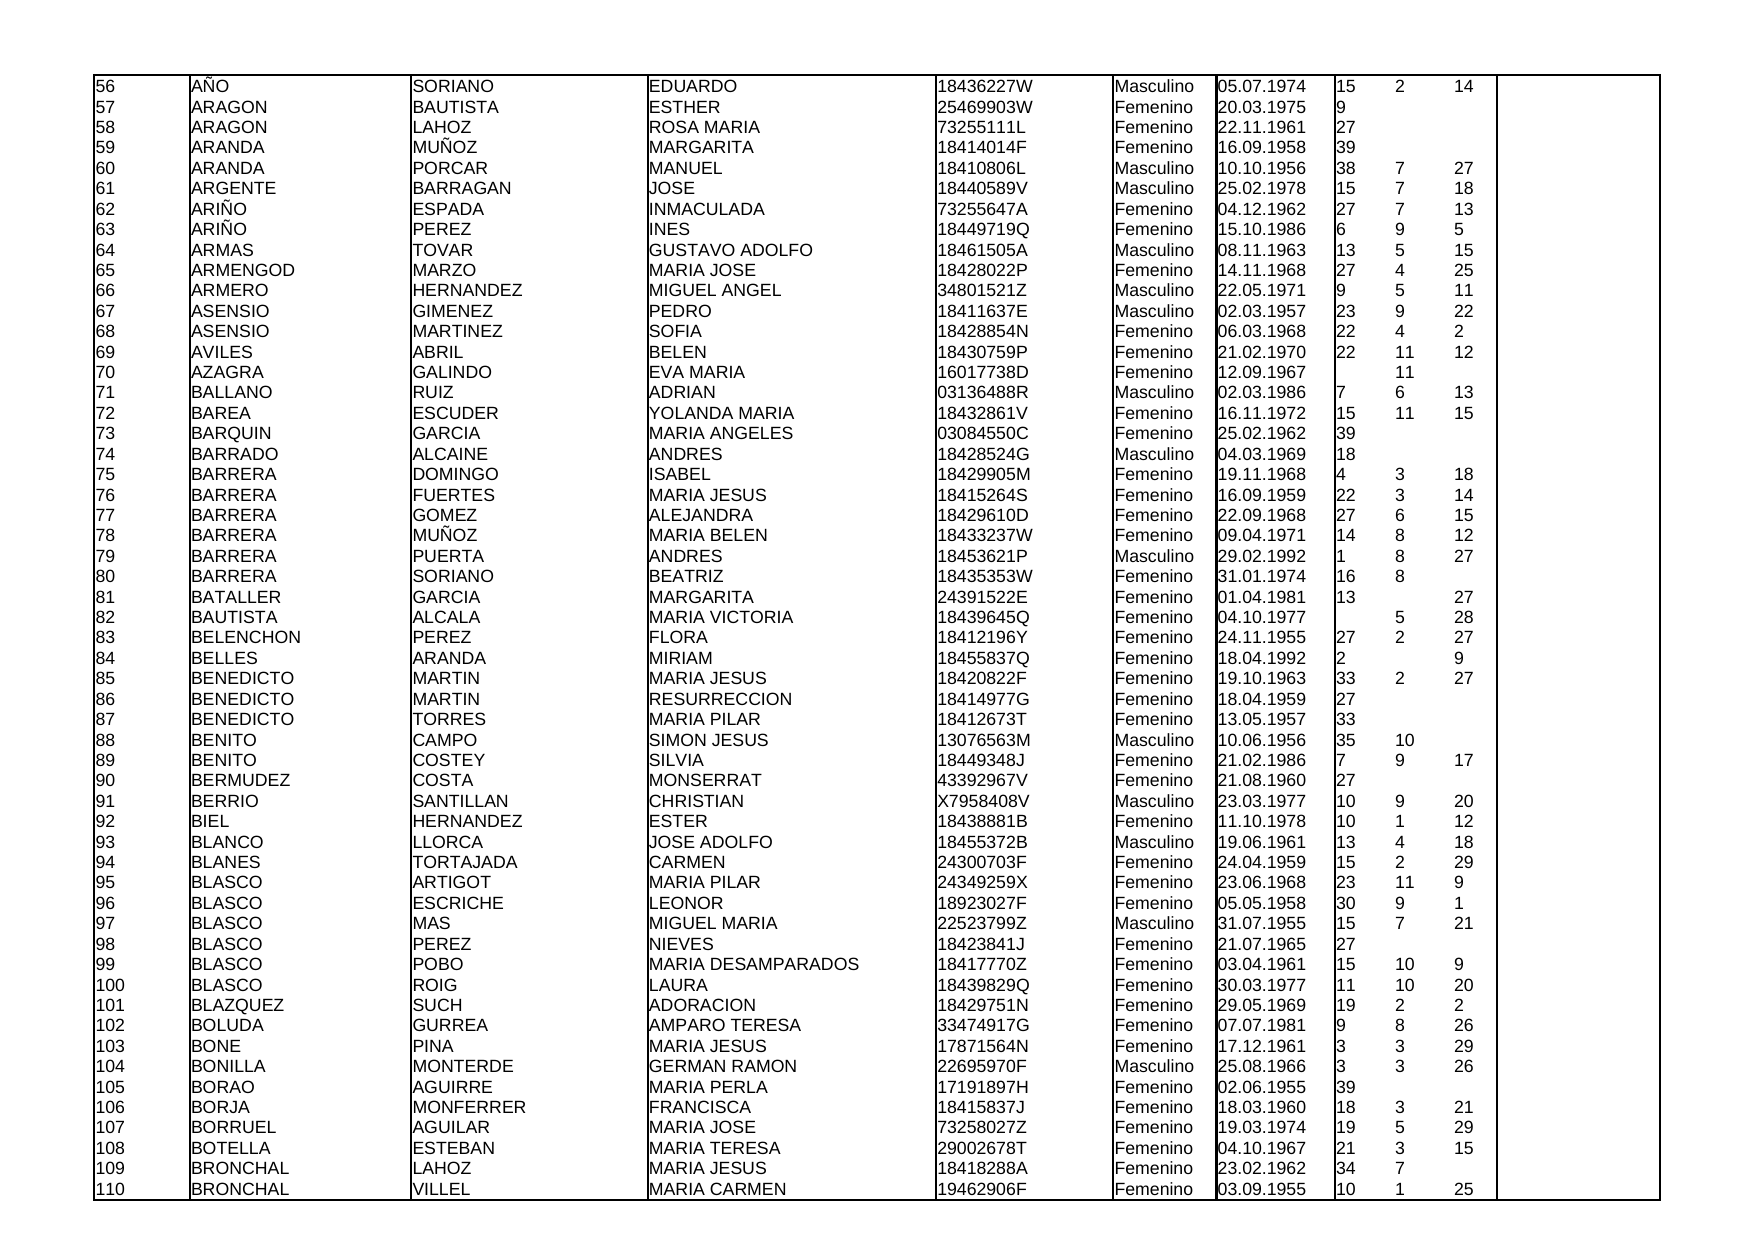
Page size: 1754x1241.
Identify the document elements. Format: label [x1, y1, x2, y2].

table_cell [1218, 76, 1334, 1199]
table_cell [937, 76, 1112, 1199]
table_cell [95, 76, 189, 1199]
table_cell [1498, 76, 1659, 1199]
table_cell [191, 76, 410, 1199]
table_cell [649, 76, 935, 1199]
table_cell [1336, 76, 1496, 1199]
table_cell [412, 76, 647, 1199]
table_cell [1114, 76, 1215, 1199]
